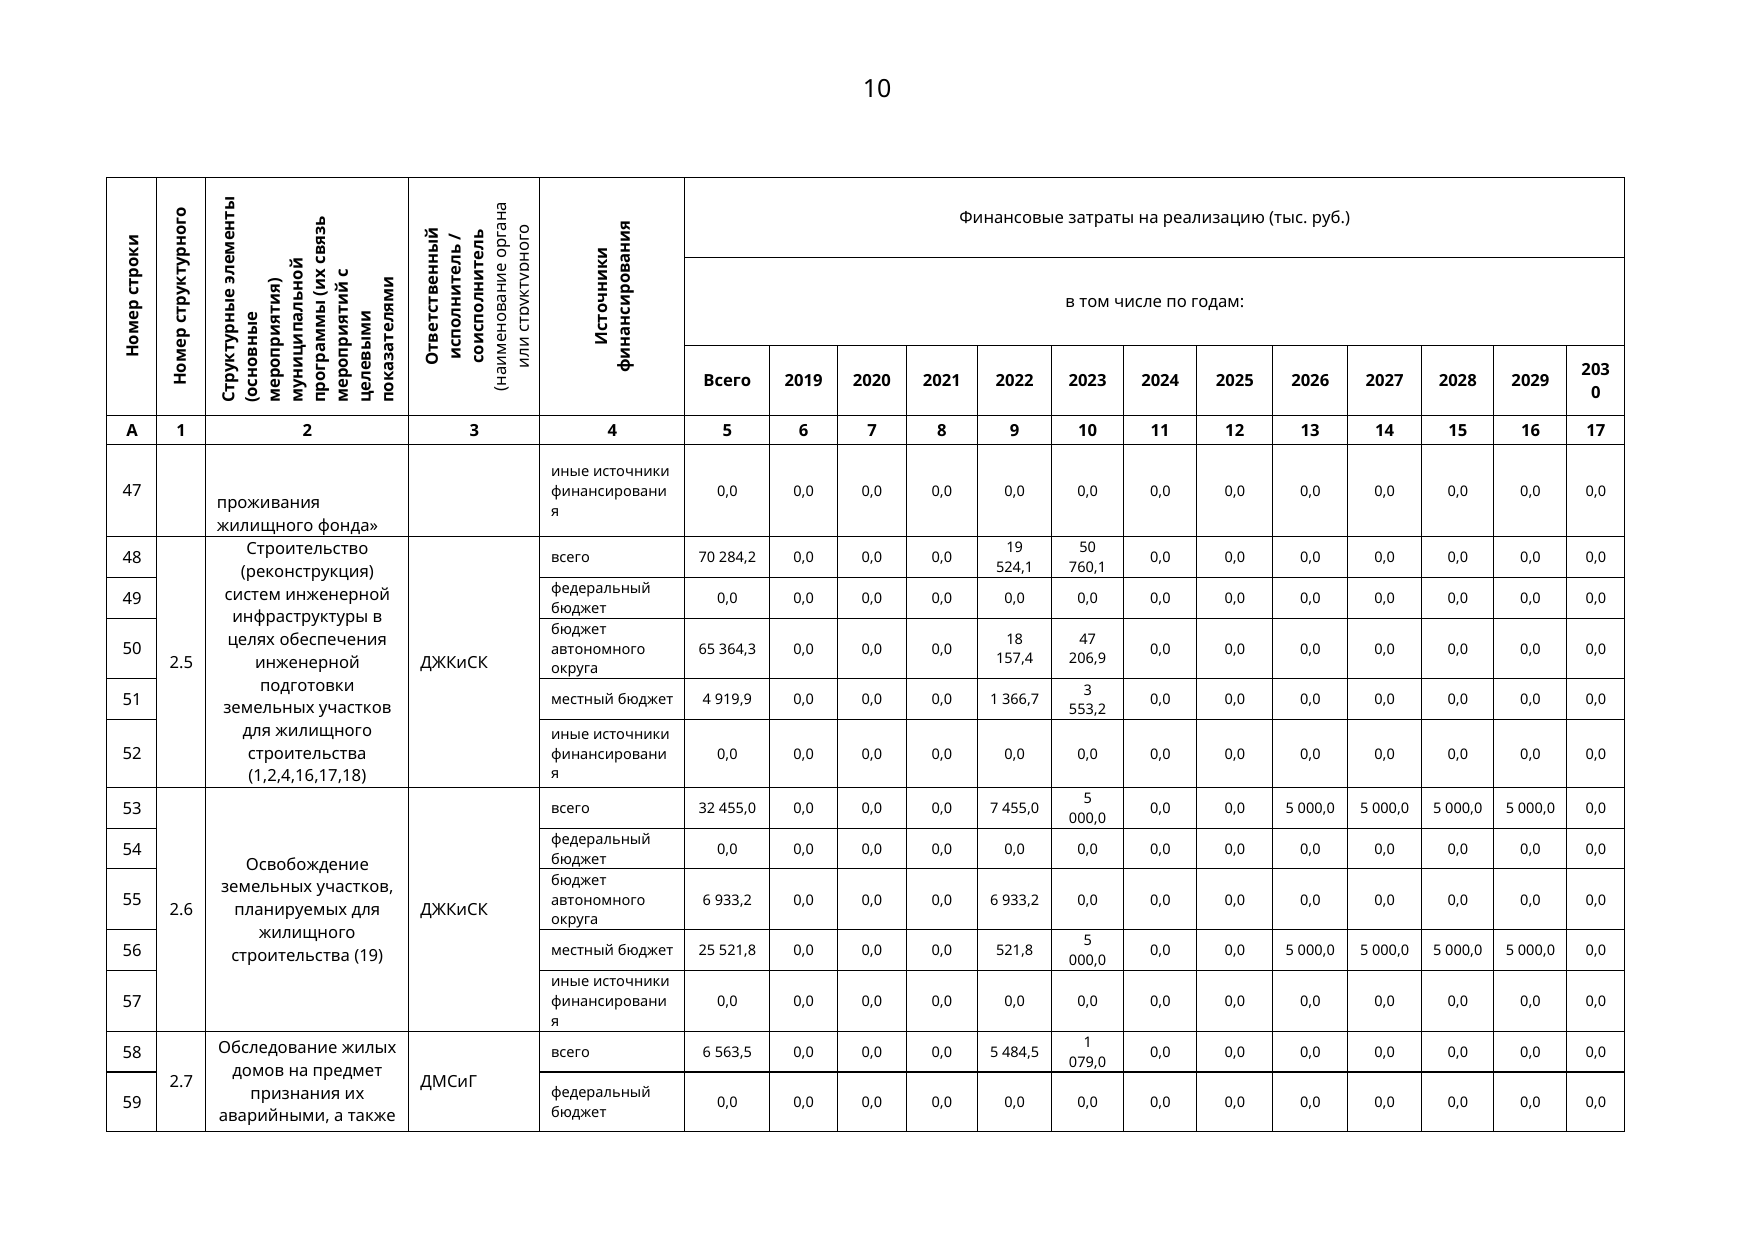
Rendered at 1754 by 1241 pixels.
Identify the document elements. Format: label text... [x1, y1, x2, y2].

table_cell 0,0 [907, 619, 977, 678]
table_cell 0,0 [1124, 971, 1196, 1031]
table_cell 0,0 [1197, 1032, 1272, 1071]
table_cell 0,0 [1422, 537, 1493, 577]
table_cell 0,0 [685, 1073, 769, 1131]
table_cell 0,0 [1348, 971, 1421, 1031]
table_cell 0,0 [1124, 930, 1196, 970]
table_cell 0,0 [1348, 679, 1421, 719]
table_cell 0,0 [1494, 720, 1566, 787]
table_cell 0,0 [1494, 679, 1566, 719]
table_cell всего [540, 1032, 684, 1071]
table_cell 9 [978, 416, 1051, 444]
table_cell федеральный бюджет [540, 829, 684, 868]
table_cell 2019 [770, 346, 837, 415]
table_cell 32 455,0 [685, 788, 769, 827]
table_cell 0,0 [770, 720, 837, 787]
table_cell 0,0 [1197, 971, 1272, 1031]
table_cell 5 000,0 [1494, 930, 1566, 970]
table_cell 0,0 [1494, 578, 1566, 617]
table_cell 0,0 [1567, 578, 1624, 617]
table_cell 0,0 [838, 1032, 906, 1071]
table_cell 0,0 [907, 829, 977, 868]
table_cell 0,0 [1273, 720, 1347, 787]
table_cell 0,0 [1273, 578, 1347, 617]
table_cell 2021 [907, 346, 977, 415]
table_cell 0,0 [1124, 1032, 1196, 1071]
table_cell 47 206,9 [1052, 619, 1123, 678]
table_cell 13 [1273, 416, 1347, 444]
table_cell 5 000,0 [1273, 930, 1347, 970]
table_cell 0,0 [1348, 578, 1421, 617]
table_cell 0,0 [978, 578, 1051, 617]
table_cell 0,0 [685, 829, 769, 868]
table_cell 18 157,4 [978, 619, 1051, 678]
table_cell 0,0 [838, 537, 906, 577]
table_cell 5 000,0 [1052, 788, 1123, 827]
table_cell 0,0 [838, 720, 906, 787]
table_cell 5 [685, 416, 769, 444]
table_cell 0,0 [1567, 971, 1624, 1031]
table_cell 51 [107, 679, 156, 719]
table_cell 0,0 [1273, 869, 1347, 929]
table_cell 0,0 [907, 578, 977, 617]
table_cell 0,0 [838, 930, 906, 970]
table_cell 0,0 [770, 619, 837, 678]
table_cell 0,0 [1197, 619, 1272, 678]
table_cell 53 [107, 788, 156, 827]
table_cell 7 455,0 [978, 788, 1051, 827]
table_cell 5 000,0 [1273, 788, 1347, 827]
table_cell 0,0 [1567, 869, 1624, 929]
table_cell 0,0 [978, 1073, 1051, 1131]
table_cell иные источники финансирования [540, 720, 684, 787]
table_cell 0,0 [1348, 869, 1421, 929]
table_cell 0,0 [1422, 829, 1493, 868]
table_cell 0,0 [1052, 971, 1123, 1031]
table_cell 0,0 [770, 1073, 837, 1131]
table_cell 0,0 [838, 445, 906, 536]
table_cell 0,0 [1052, 445, 1123, 536]
table_cell 0,0 [1494, 619, 1566, 678]
table_cell бюджет автономного округа [540, 619, 684, 678]
table_cell 0,0 [1422, 971, 1493, 1031]
table_cell 0,0 [685, 578, 769, 617]
table_cell 5 000,0 [1348, 788, 1421, 827]
table_cell 0,0 [1567, 445, 1624, 536]
table_cell 0,0 [907, 537, 977, 577]
table_header Ответственный исполнитель / соисполнитель (наименование органа или структурного подразделения, учреждения) [409, 178, 539, 415]
table_header Номер строки [107, 178, 156, 415]
table_cell 50 760,1 [1052, 537, 1123, 577]
table_cell 0,0 [1494, 829, 1566, 868]
table_cell А [107, 416, 156, 444]
table_cell 19 524,1 [978, 537, 1051, 577]
table_cell 0,0 [978, 829, 1051, 868]
table_cell 0,0 [1567, 1073, 1624, 1131]
table_cell 0,0 [1124, 537, 1196, 577]
table_cell 0,0 [1273, 537, 1347, 577]
table_cell 0,0 [685, 720, 769, 787]
table_cell всего [540, 537, 684, 577]
table_cell 0,0 [1124, 720, 1196, 787]
table_cell 521,8 [978, 930, 1051, 970]
table_cell 10 [1052, 416, 1123, 444]
table_header Источники финансирования [540, 178, 684, 415]
table_cell 6 [770, 416, 837, 444]
table_cell 0,0 [1197, 720, 1272, 787]
table_cell 0,0 [1494, 445, 1566, 536]
table_cell местный бюджет [540, 930, 684, 970]
table_cell 0,0 [907, 869, 977, 929]
table_cell 0,0 [770, 445, 837, 536]
table_cell 0,0 [907, 1032, 977, 1071]
table_cell 0,0 [1494, 869, 1566, 929]
table_cell 0,0 [1124, 829, 1196, 868]
table_cell 0,0 [1197, 679, 1272, 719]
table_cell 15 [1422, 416, 1493, 444]
table_cell 0,0 [1348, 1032, 1421, 1071]
table_cell 3 553,2 [1052, 679, 1123, 719]
table_cell федеральный бюджет [540, 578, 684, 617]
table_cell 0,0 [1197, 869, 1272, 929]
table_cell 0,0 [1273, 1073, 1347, 1131]
table_cell Обследование жилых домов на предмет признания их аварийными, а также о действительном техническом состоянии здания и его элементов, обследование жилых помещений на содержание фенола и(или) формальдегида, содержание муниципального жилого фонда, платежи установленные законодательством в отношении муниципального жилого фонда (20,21) [206, 1032, 408, 1131]
table_cell 2.5 [157, 537, 205, 787]
table_cell Строительство (реконструкция) систем инженерной инфраструктуры в целях обеспечения инженерной подготовки земельных участков для жилищного строительства (1,2,4,16,17,18) [206, 537, 408, 787]
table_cell 25 521,8 [685, 930, 769, 970]
table_cell 0,0 [1422, 1073, 1493, 1131]
table_cell 0,0 [1124, 445, 1196, 536]
table_cell 0,0 [1197, 537, 1272, 577]
table_cell 0,0 [1567, 930, 1624, 970]
table_cell 0,0 [1348, 720, 1421, 787]
table_cell 0,0 [1567, 679, 1624, 719]
table_cell 0,0 [1494, 1032, 1566, 1071]
table_cell 0,0 [907, 1073, 977, 1131]
table_cell 5 000,0 [1494, 788, 1566, 827]
table_cell 0,0 [1124, 578, 1196, 617]
table_cell 1 366,7 [978, 679, 1051, 719]
table_cell 0,0 [1197, 1073, 1272, 1131]
table_cell 0,0 [1567, 720, 1624, 787]
table_cell 0,0 [907, 679, 977, 719]
table_cell 2029 [1494, 346, 1566, 415]
table_cell 0,0 [1422, 578, 1493, 617]
table_cell 16 [1494, 416, 1566, 444]
table_cell 5 484,5 [978, 1032, 1051, 1071]
table_cell 2020 [838, 346, 906, 415]
table_cell 1 [157, 416, 205, 444]
table_cell 0,0 [1422, 720, 1493, 787]
table_cell 0,0 [1197, 578, 1272, 617]
table_cell 52 [107, 720, 156, 787]
table_cell 0,0 [1273, 971, 1347, 1031]
table_cell 2.6 [157, 788, 205, 1031]
table_cell 0,0 [770, 930, 837, 970]
table_cell 0,0 [1567, 537, 1624, 577]
table_cell 1 079,0 [1052, 1032, 1123, 1071]
table_header Структурные элементы (основные мероприятия) муниципальной программы (их связь мероприятий с целевыми показателями муниципальной программы) [206, 178, 408, 415]
table_cell 11 [1124, 416, 1196, 444]
table_cell 0,0 [1124, 679, 1196, 719]
table_cell Всего [685, 346, 769, 415]
table_cell 65 364,3 [685, 619, 769, 678]
table_cell 0,0 [1124, 788, 1196, 827]
table_cell 0,0 [1197, 930, 1272, 970]
table_cell 5 000,0 [1422, 788, 1493, 827]
table_cell всего [540, 788, 684, 827]
table_cell 50 [107, 619, 156, 678]
table_cell 0,0 [1348, 619, 1421, 678]
table_cell 5 000,0 [1348, 930, 1421, 970]
table_cell 0,0 [1273, 619, 1347, 678]
table_cell 0,0 [1124, 619, 1196, 678]
table_cell 57 [107, 971, 156, 1031]
table_header Номер структурного элемента (основного мероприятия [157, 178, 205, 415]
table_cell 4 [540, 416, 684, 444]
table_cell иные источники финансирования [540, 971, 684, 1031]
table_cell ДЖКиСК [409, 537, 539, 787]
table_cell 0,0 [1197, 788, 1272, 827]
table_cell 2022 [978, 346, 1051, 415]
table_cell 0,0 [838, 619, 906, 678]
table_cell 0,0 [1197, 445, 1272, 536]
table_cell 0,0 [1348, 829, 1421, 868]
table_cell 48 [107, 537, 156, 577]
table_cell 0,0 [1494, 971, 1566, 1031]
table_cell 0,0 [1273, 445, 1347, 536]
table_cell 0,0 [1052, 1073, 1123, 1131]
table_cell в том числе по годам: [685, 258, 1624, 345]
table_cell 0,0 [1422, 679, 1493, 719]
table_cell 4 919,9 [685, 679, 769, 719]
table_cell 0,0 [770, 869, 837, 929]
table_cell 0,0 [1124, 869, 1196, 929]
table_cell 2025 [1197, 346, 1272, 415]
table_cell 0,0 [1052, 720, 1123, 787]
table_cell 0,0 [770, 829, 837, 868]
table_cell 0,0 [1567, 788, 1624, 827]
table_cell 0,0 [907, 930, 977, 970]
table_cell 5 000,0 [1422, 930, 1493, 970]
table_cell 0,0 [1052, 578, 1123, 617]
table_cell 0,0 [1567, 619, 1624, 678]
table_cell 0,0 [1348, 537, 1421, 577]
table_cell 0,0 [1273, 679, 1347, 719]
table_cell 49 [107, 578, 156, 617]
table_cell 0,0 [1348, 1073, 1421, 1131]
table_cell 0,0 [770, 971, 837, 1031]
table_cell 0,0 [1422, 445, 1493, 536]
table_cell местный бюджет [540, 679, 684, 719]
table_cell 0,0 [1348, 445, 1421, 536]
table_cell 0,0 [978, 971, 1051, 1031]
table_cell 6 563,5 [685, 1032, 769, 1071]
table_cell 2028 [1422, 346, 1493, 415]
table_cell 0,0 [1494, 1073, 1566, 1131]
table_cell 58 [107, 1032, 156, 1071]
table_cell ДЖКиСК [409, 788, 539, 1031]
table_cell 2027 [1348, 346, 1421, 415]
table_cell 0,0 [1052, 829, 1123, 868]
table_cell 0,0 [1052, 869, 1123, 929]
table_cell 17 [1567, 416, 1624, 444]
table_cell 0,0 [770, 679, 837, 719]
table_cell 0,0 [1422, 619, 1493, 678]
table_cell 2030 [1567, 346, 1624, 415]
table_cell 0,0 [838, 578, 906, 617]
table_cell ДМСиГ [409, 1032, 539, 1131]
table_cell 47 [107, 445, 156, 536]
table_cell 0,0 [838, 788, 906, 827]
table_cell 2026 [1273, 346, 1347, 415]
table_cell 0,0 [838, 1073, 906, 1131]
table_cell федеральный бюджет [540, 1073, 684, 1131]
table_cell 14 [1348, 416, 1421, 444]
table_cell 0,0 [770, 537, 837, 577]
table_cell 0,0 [770, 1032, 837, 1071]
table_header Финансовые затраты на реализацию (тыс. руб.) [685, 178, 1624, 257]
table_cell Освобождение земельных участков, планируемых для жилищного строительства (19) [206, 788, 408, 1031]
table_cell 0,0 [770, 788, 837, 827]
table_cell 7 [838, 416, 906, 444]
table_cell 0,0 [1273, 829, 1347, 868]
table_cell 0,0 [685, 445, 769, 536]
table_cell 2023 [1052, 346, 1123, 415]
table_cell 0,0 [1567, 829, 1624, 868]
table_cell 3 [409, 416, 539, 444]
table_cell 0,0 [907, 445, 977, 536]
table_cell 0,0 [1422, 1032, 1493, 1071]
table_cell 0,0 [978, 720, 1051, 787]
table_cell 0,0 [685, 971, 769, 1031]
table_cell 6 933,2 [978, 869, 1051, 929]
table_cell 59 [107, 1073, 156, 1131]
table_cell 0,0 [1422, 869, 1493, 929]
table_cell 0,0 [1567, 1032, 1624, 1071]
table_cell 0,0 [907, 788, 977, 827]
table_cell 0,0 [838, 679, 906, 719]
table_cell 0,0 [1124, 1073, 1196, 1131]
table_cell 2.7 [157, 1032, 205, 1131]
table_cell 0,0 [1273, 1032, 1347, 1071]
table_cell 2024 [1124, 346, 1196, 415]
table_cell 0,0 [978, 445, 1051, 536]
table_cell 0,0 [1197, 829, 1272, 868]
table_cell 56 [107, 930, 156, 970]
table_cell 0,0 [770, 578, 837, 617]
table_cell 70 284,2 [685, 537, 769, 577]
table_cell бюджет автономного округа [540, 869, 684, 929]
table_cell 8 [907, 416, 977, 444]
table_cell 2 [206, 416, 408, 444]
table_cell 0,0 [907, 971, 977, 1031]
table_cell 0,0 [838, 869, 906, 929]
table_cell 55 [107, 869, 156, 929]
table_cell 0,0 [838, 829, 906, 868]
table_cell иные источники финансирования [540, 445, 684, 536]
table_cell 0,0 [1494, 537, 1566, 577]
table_cell 54 [107, 829, 156, 868]
table_cell 6 933,2 [685, 869, 769, 929]
table_cell 0,0 [838, 971, 906, 1031]
table_cell 5 000,0 [1052, 930, 1123, 970]
table_cell 12 [1197, 416, 1272, 444]
table_cell 0,0 [907, 720, 977, 787]
